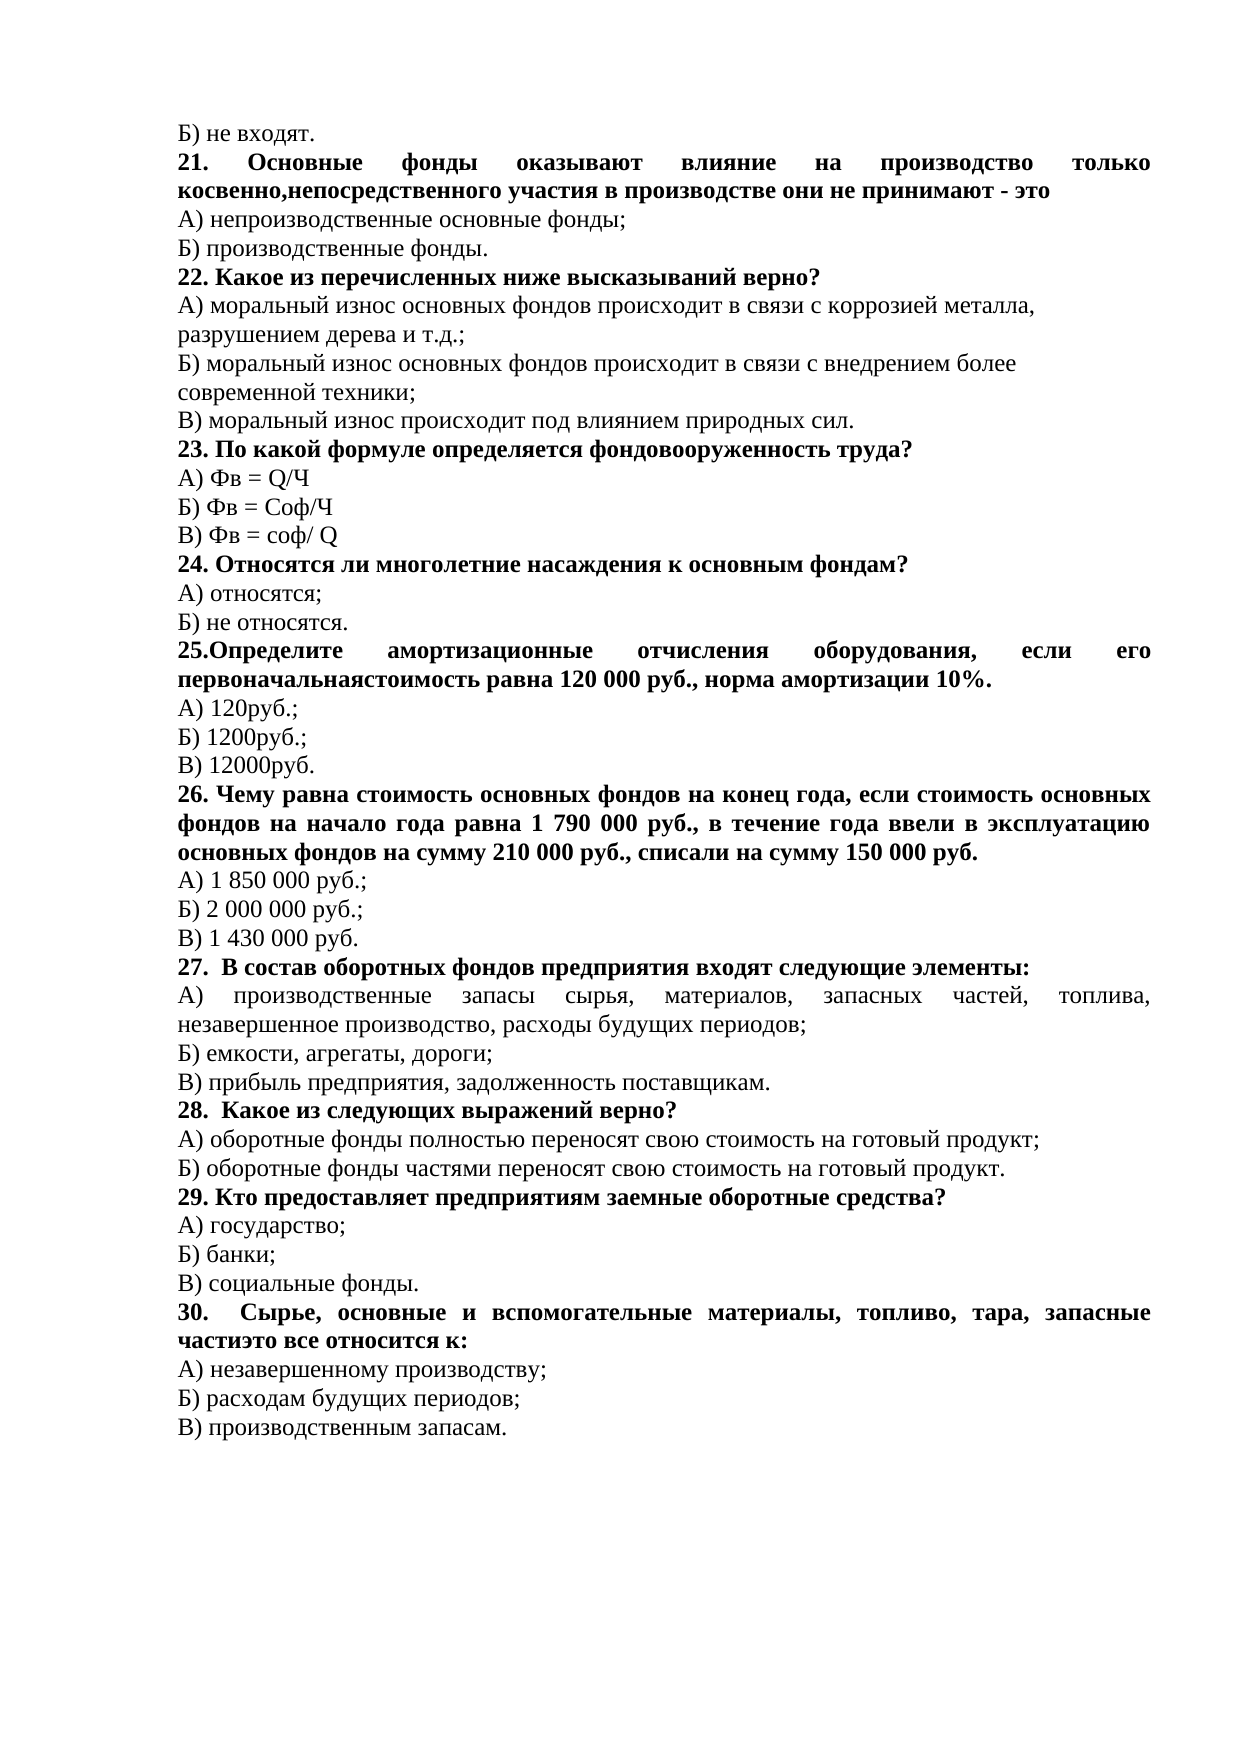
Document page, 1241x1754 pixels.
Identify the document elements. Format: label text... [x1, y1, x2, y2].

text В) 1 430 000 руб. [177, 923, 1152, 952]
text Б) производственные фонды. [177, 233, 1152, 262]
text 24. Относятся ли многолетние насаждения к основным фондам? [177, 549, 1152, 578]
text В) производственным запасам. [177, 1412, 1152, 1441]
text 25.Определите амортизационные отчисления оборудования, если его первоначальнаястоимость равна 120 000 руб., норма амортизации 10%. [177, 636, 1152, 693]
text 28. Какое из следующих выражений верно? [177, 1096, 1152, 1124]
text современной техники; [177, 377, 1152, 406]
text В) Фв = соф/ Q [177, 521, 1152, 549]
text А) 120руб.; [177, 693, 1152, 722]
text Б) 2 000 000 руб.; [177, 894, 1152, 923]
text Б) не входят. [177, 118, 1152, 147]
text В) 12000руб. [177, 751, 1152, 779]
text Б) оборотные фонды частями переносят свою стоимость на готовый продукт. [177, 1153, 1152, 1182]
text Б) расходам будущих периодов; [177, 1383, 1152, 1412]
text В) прибыль предприятия, задолженность поставщикам. [177, 1067, 1152, 1096]
text 30. Сырье, основные и вспомогательные материалы, топливо, тара, запасные частиэто все относится к: [177, 1297, 1152, 1354]
text 23. По какой формуле определяется фондовооруженность труда? [177, 434, 1152, 463]
text В) социальные фонды. [177, 1268, 1152, 1297]
text 27. В состав оборотных фондов предприятия входят следующие элементы: [177, 952, 1152, 981]
text А) Фв = Q/Ч [177, 463, 1152, 492]
text Б) емкости, агрегаты, дороги; [177, 1038, 1152, 1067]
text А) относятся; [177, 578, 1152, 607]
text А) 1 850 000 руб.; [177, 866, 1152, 894]
text Б) не относятся. [177, 607, 1152, 636]
text А) государство; [177, 1211, 1152, 1239]
text 21. Основные фонды оказывают влияние на производство только косвенно,непосредственного участия в производстве они не принимают - это [177, 147, 1152, 204]
text А) моральный износ основных фондов происходит в связи с коррозией металла, [177, 291, 1152, 319]
text 29. Кто предоставляет предприятиям заемные оборотные средства? [177, 1182, 1152, 1211]
text 22. Какое из перечисленных ниже высказываний верно? [177, 262, 1152, 291]
text 26. Чему равна стоимость основных фондов на конец года, если стоимость основных фондов на начало года равна 1 790 000 руб., в течение года ввели в эксплуатацию основных фондов на сумму 210 000 руб., списали на сумму 150 000 руб. [177, 779, 1152, 866]
text В) моральный износ происходит под влиянием природных сил. [177, 406, 1152, 434]
text Б) моральный износ основных фондов происходит в связи с внедрением более [177, 348, 1152, 377]
text разрушением дерева и т.д.; [177, 319, 1152, 348]
text Б) Фв = Соф/Ч [177, 492, 1152, 521]
text А) незавершенному производству; [177, 1354, 1152, 1383]
text А) производственные запасы сырья, материалов, запасных частей, топлива, незавершенное производство, расходы будущих периодов; [177, 981, 1152, 1038]
text А) оборотные фонды полностью переносят свою стоимость на готовый продукт; [177, 1124, 1152, 1153]
text Б) банки; [177, 1239, 1152, 1268]
text А) непроизводственные основные фонды; [177, 204, 1152, 233]
text Б) 1200руб.; [177, 722, 1152, 751]
